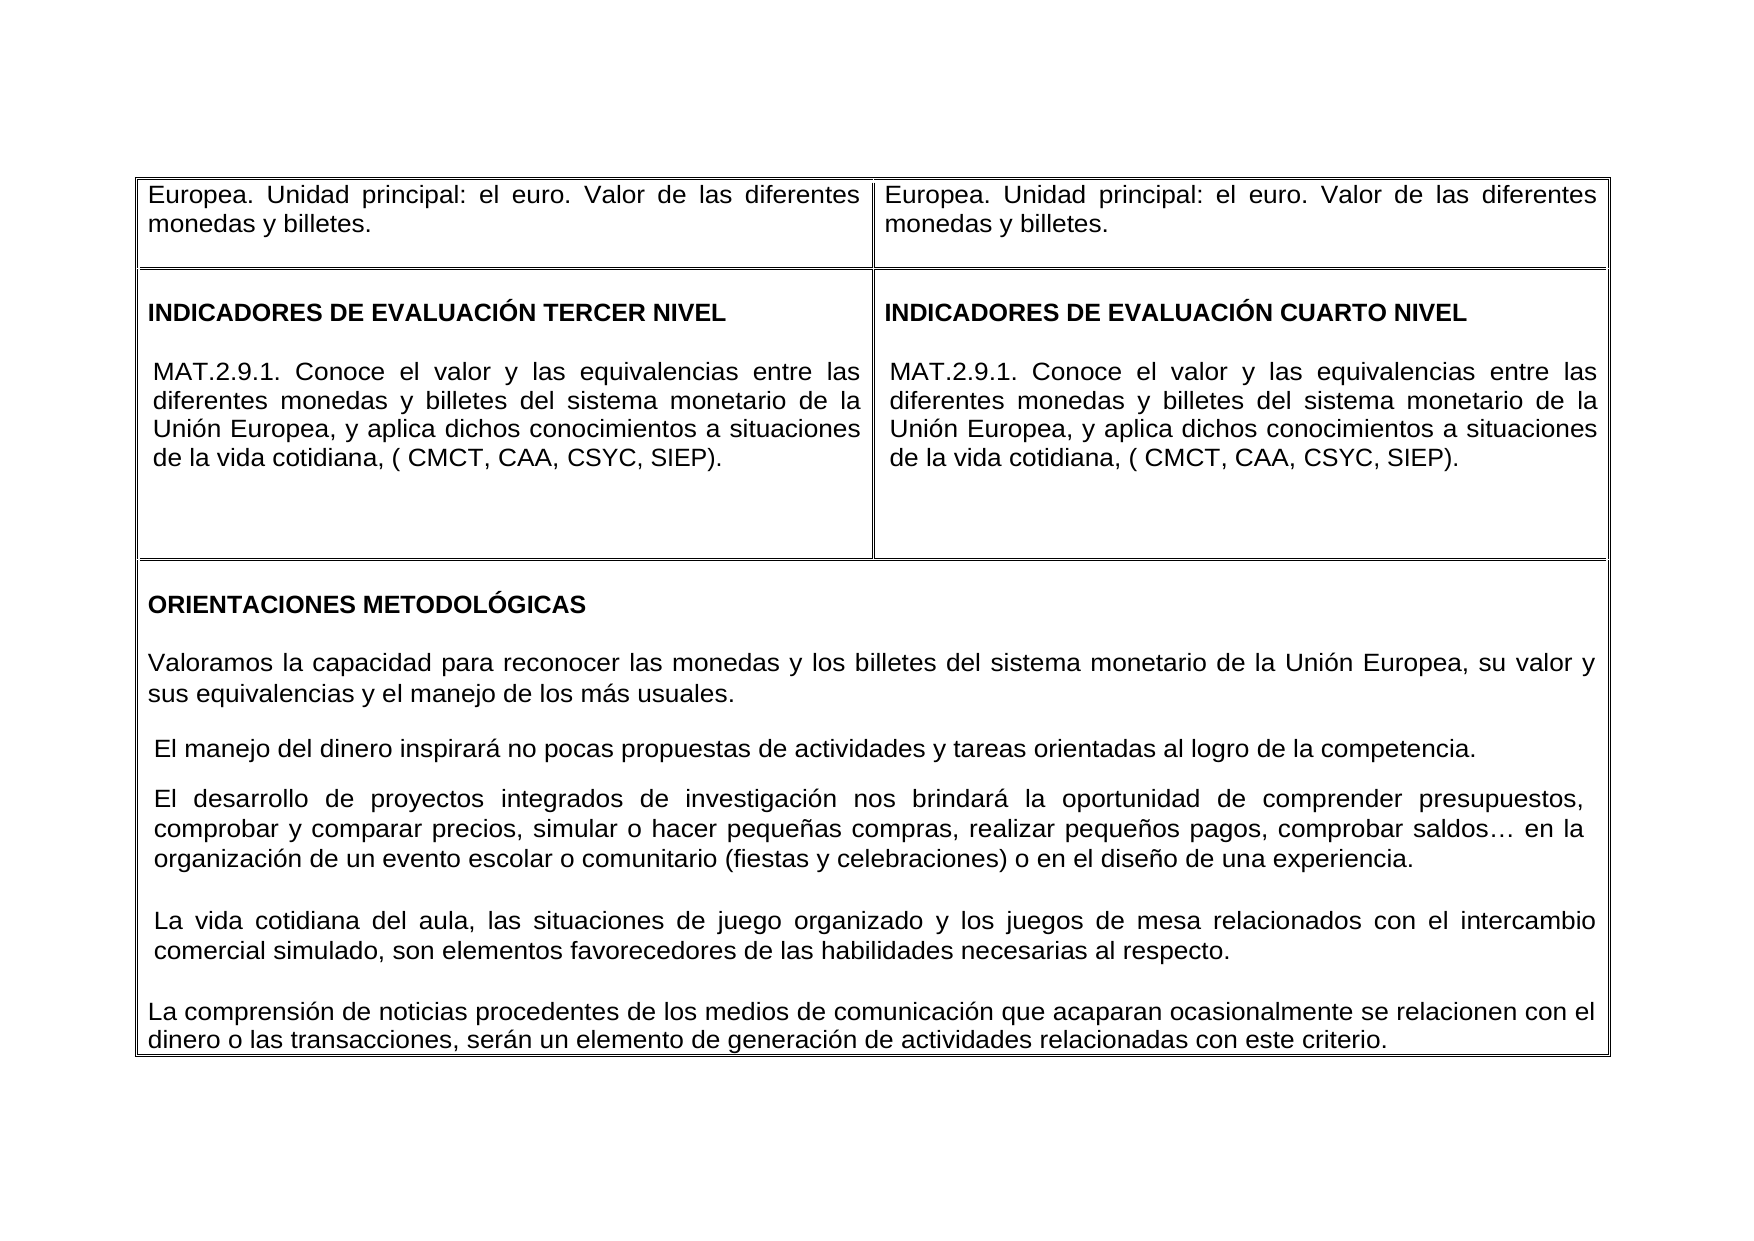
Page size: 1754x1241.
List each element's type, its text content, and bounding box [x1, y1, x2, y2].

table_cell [873, 180, 1608, 267]
table_cell ORIENTACIONES METODOLÓGICAS Valoramos la capacidad para reconocer las monedas y los billetes del sistema monetario de la Unión Europea, su valor y sus equivalencias y el manejo de los más usuales. El manejo del dinero inspirará no pocas propuestas de actividades y tareas orientadas al logro de la competencia. El desarrollo de proyectos integrados de investigación nos brindará la oportunidad de comprender presupuestos, comprobar y comparar precios, simular o hacer pequeñas compras, realizar pequeños pagos, comprobar saldos… en la organización de un evento escolar o comunitario (fiestas y celebraciones) o en el diseño de una experiencia. La vida cotidiana del aula, las situaciones de juego organizado y los juegos de mesa relacionados con el intercambio comercial simulado, son elementos favorecedores de las habilidades necesarias al respecto. La comprensión de noticias procedentes de los medios de comunicación que acaparan ocasionalmente se relacionen con el dinero o las transacciones, serán un elemento de generación de actividades relacionadas con este criterio. [136, 558, 1610, 1054]
table_cell INDICADORES DE EVALUACIÓN CUARTO NIVEL MAT.2.9.1. Conoce el valor y las equivalencias entre las diferentes monedas y billetes del sistema monetario de la Unión Europea, y aplica dichos conocimientos a situaciones de la vida cotidiana, ( CMCT, CAA, CSYC, SIEP). [875, 267, 1608, 558]
table_cell INDICADORES DE EVALUACIÓN TERCER NIVEL MAT.2.9.1. Conoce el valor y las equivalencias entre las diferentes monedas y billetes del sistema monetario de la Unión Europea, y aplica dichos conocimientos a situaciones de la vida cotidiana, ( CMCT, CAA, CSYC, SIEP). [138, 267, 872, 558]
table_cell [138, 180, 873, 267]
